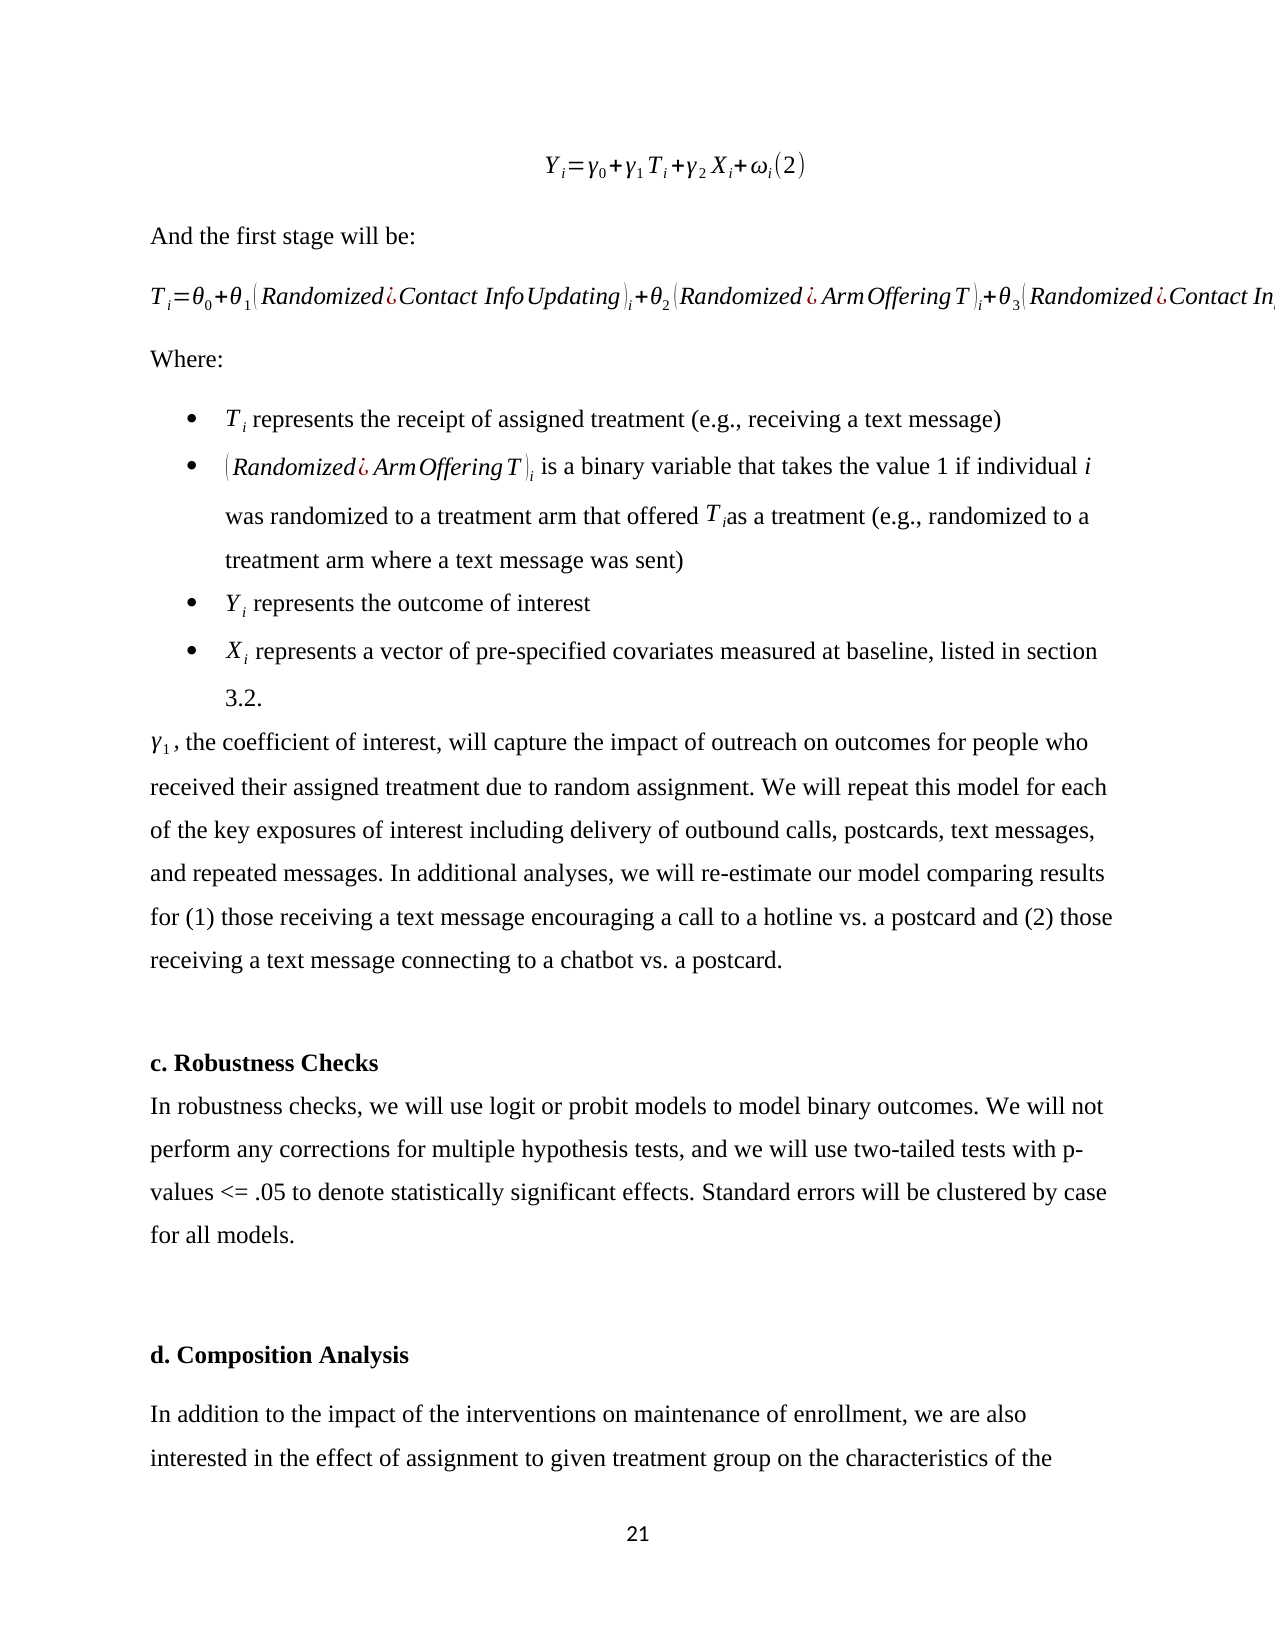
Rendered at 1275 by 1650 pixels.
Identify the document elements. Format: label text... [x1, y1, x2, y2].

list represents the receipt of assigned treatment (e.g., receiving a text message) [187, 404, 1125, 437]
text And the first stage will be: [150, 221, 1125, 250]
text Where: [150, 344, 1125, 373]
list is a binary variable that takes the value 1 if individual i was randomized to a treatment arm that offered as a treatment (e.g., randomized to a treatment arm where a text message was sent) [187, 451, 1125, 574]
text the coefficient of interest, will capture the impact of outreach on outcomes for people who received their assigned treatment due to random assignment. We will repeat this model for each of the key exposures of interest including delivery of outbound calls, postcards, text messages, and repeated messages. In additional analyses, we will re-estimate our model comparing results for (1) those receiving a text message encouraging a call to a hotline vs. a postcard and (2) those receiving a text message connecting to a chatbot vs. a postcard. [150, 726, 1125, 973]
list represents a vector of pre-specified covariates measured at baseline, listed in section 3.2. [187, 636, 1125, 712]
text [150, 1399, 1125, 1471]
text d. Composition Analysis [150, 1340, 1125, 1368]
text In robustness checks, we will use logit or probit models to model binary outcomes. We will not perform any corrections for multiple hypothesis tests, and we will use two-tailed tests with p-values <= .05 to denote statistically significant effects. Standard errors will be clustered by case for all models. [150, 1091, 1125, 1249]
list represents the outcome of interest [187, 588, 1125, 621]
text c. Robustness Checks [150, 1048, 1125, 1076]
